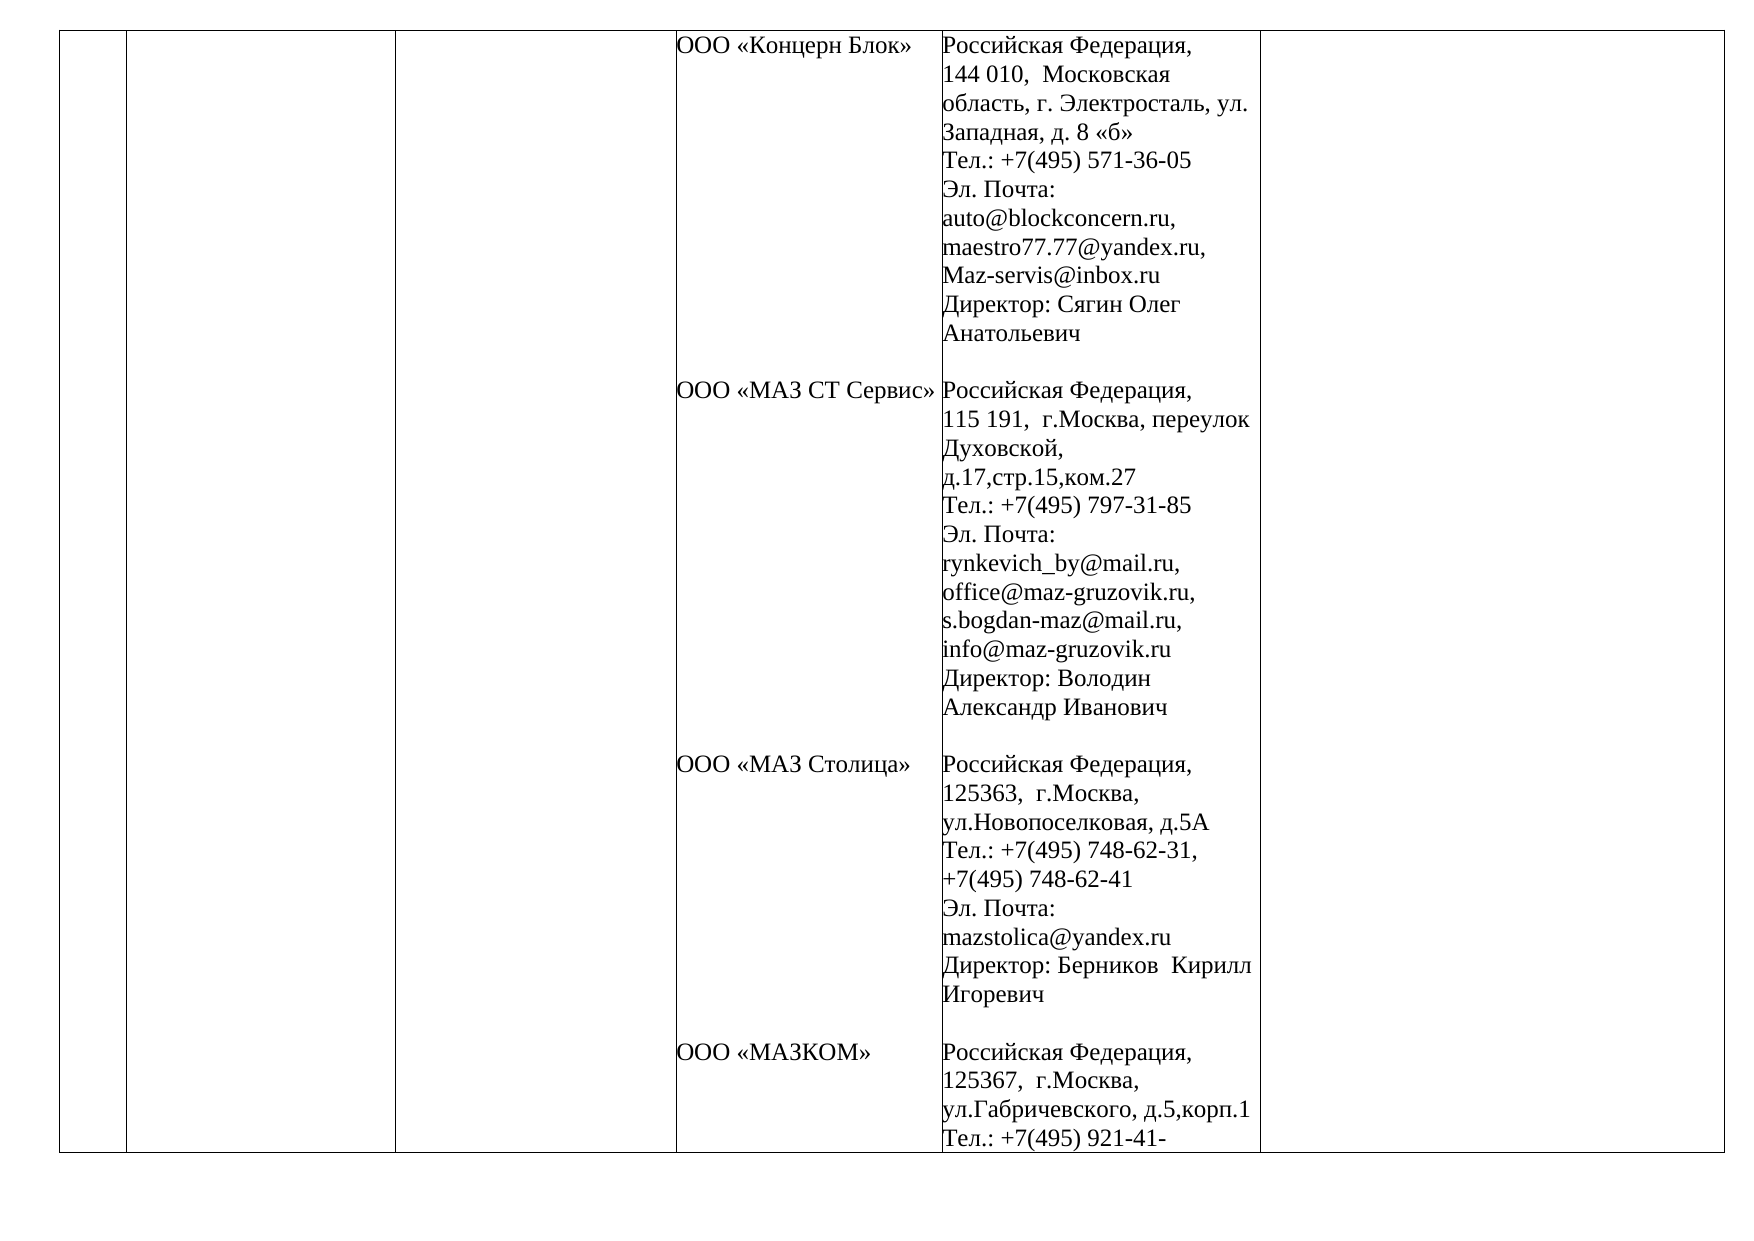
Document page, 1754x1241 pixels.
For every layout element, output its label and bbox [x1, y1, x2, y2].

table_cell [60, 31, 126, 1152]
table_cell [677, 31, 942, 1152]
table_cell [396, 31, 676, 1152]
table_cell [943, 31, 1260, 1152]
table_cell [1261, 31, 1724, 1152]
table_cell [127, 31, 395, 1152]
